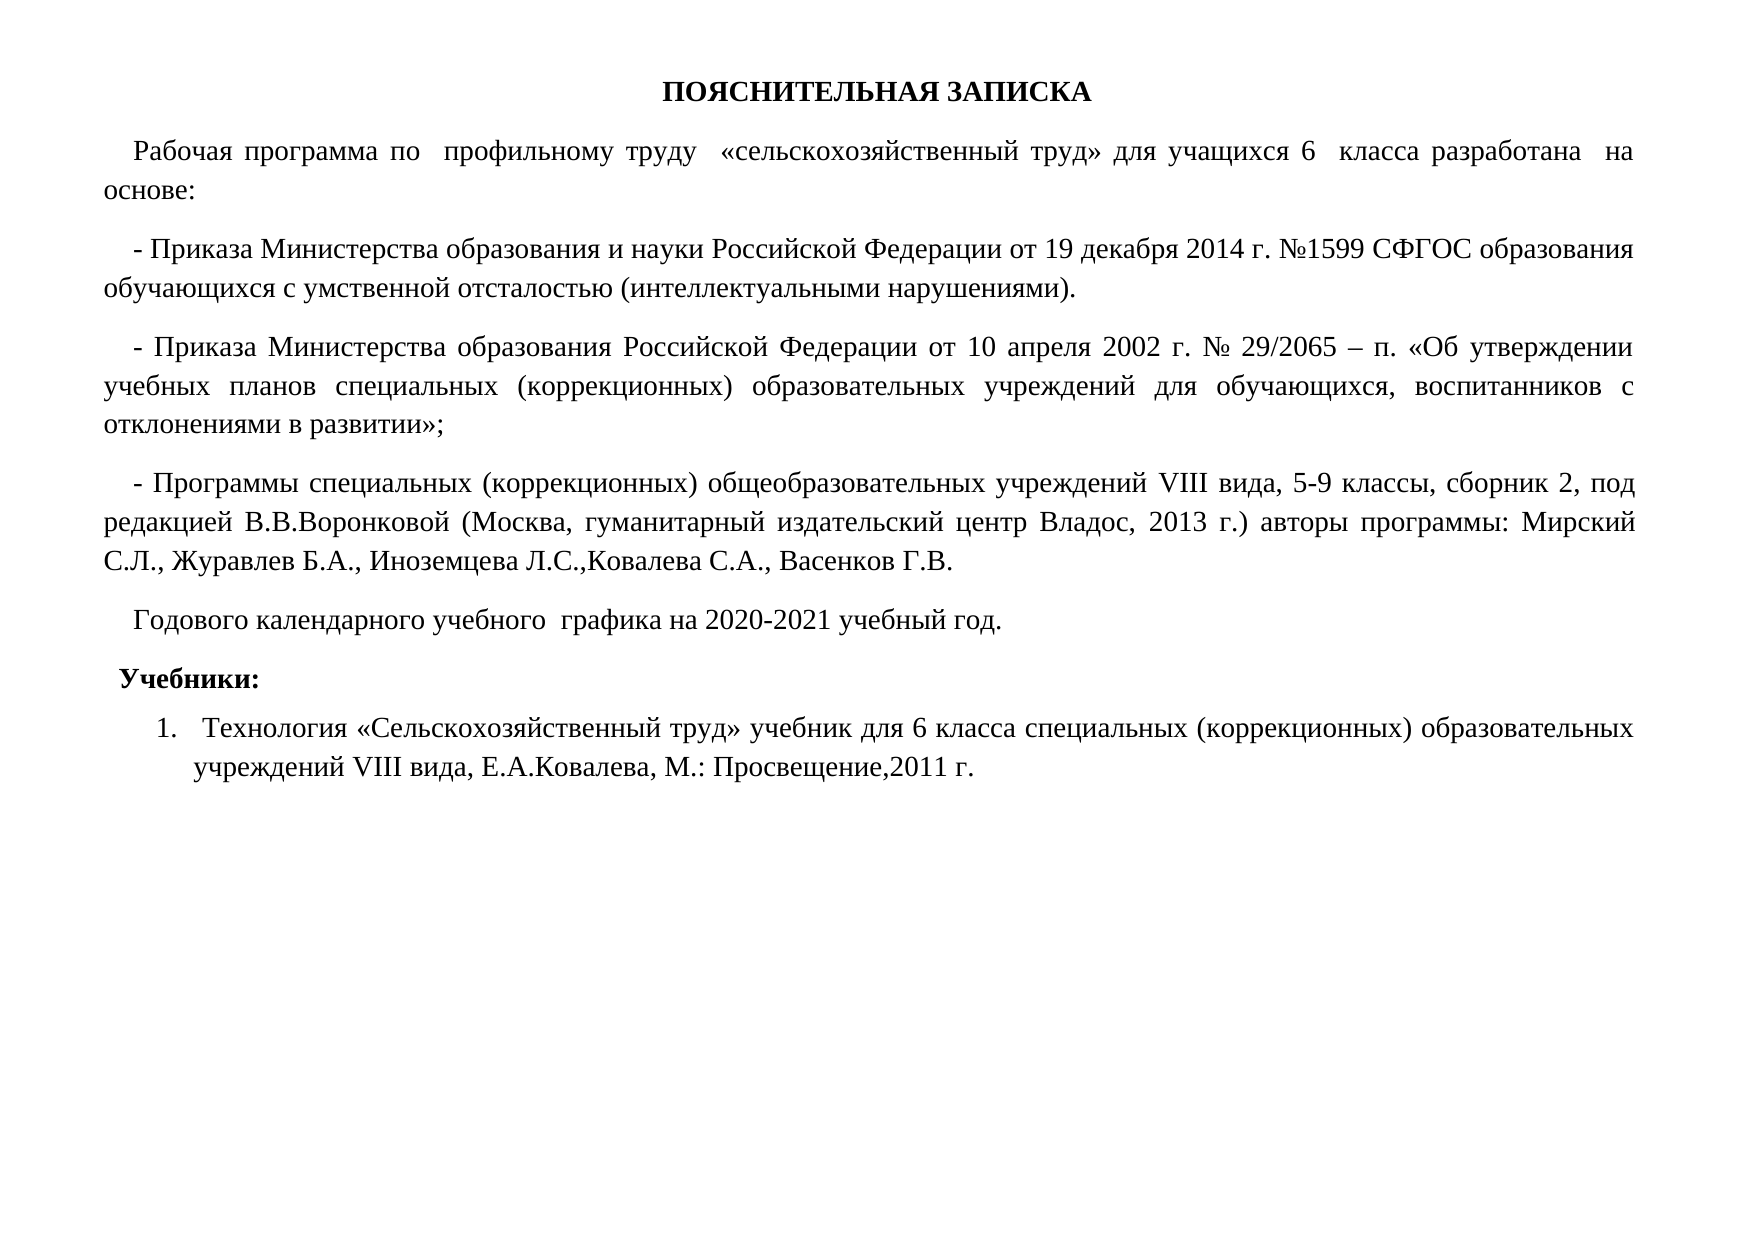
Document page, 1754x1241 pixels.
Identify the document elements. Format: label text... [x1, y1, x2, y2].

text Годового календарного учебного графика на 2020-2021 учебный год. [103, 602, 1636, 636]
list Технология «Сельскохозяйственный труд» учебник для 6 класса специальных (коррекционных) образовательных учреждений VIII вида, Е.А.Ковалева, М.: Просвещение,2011 г. [156, 711, 1636, 783]
text ПОЯСНИТЕЛЬНАЯ ЗАПИСКА [118, 74, 1636, 107]
text - Приказа Министерства образования Российской Федерации от 10 апреля . № 29/2065 – п. «Об утверждении учебных планов специальных (коррекционных) образовательных учреждений для обучающихся, воспитанников с отклонениями в развитии»; [103, 329, 1636, 440]
text Рабочая программа по профильному труду «сельскохозяйственный труд» для учащихся 6 класса разработана на основе: [103, 133, 1636, 205]
text - Программы специальных (коррекционных) общеобразовательных учреждений VIII вида, 5-9 классы, сборник 2, под редакцией В.В.Воронковой (Москва, гуманитарный издательский центр Владос, .) авторы программы: Мирский С.Л., Журавлев Б.А., Иноземцева Л.С.,Ковалева С.А., Васенков Г.В. [103, 466, 1636, 576]
text - Приказа Министерства образования и науки Российской Федерации от 19 декабря . №1599 СФГОС образования обучающихся с умственной отсталостью (интеллектуальными нарушениями). [103, 231, 1636, 303]
text Учебники: [118, 661, 1636, 695]
